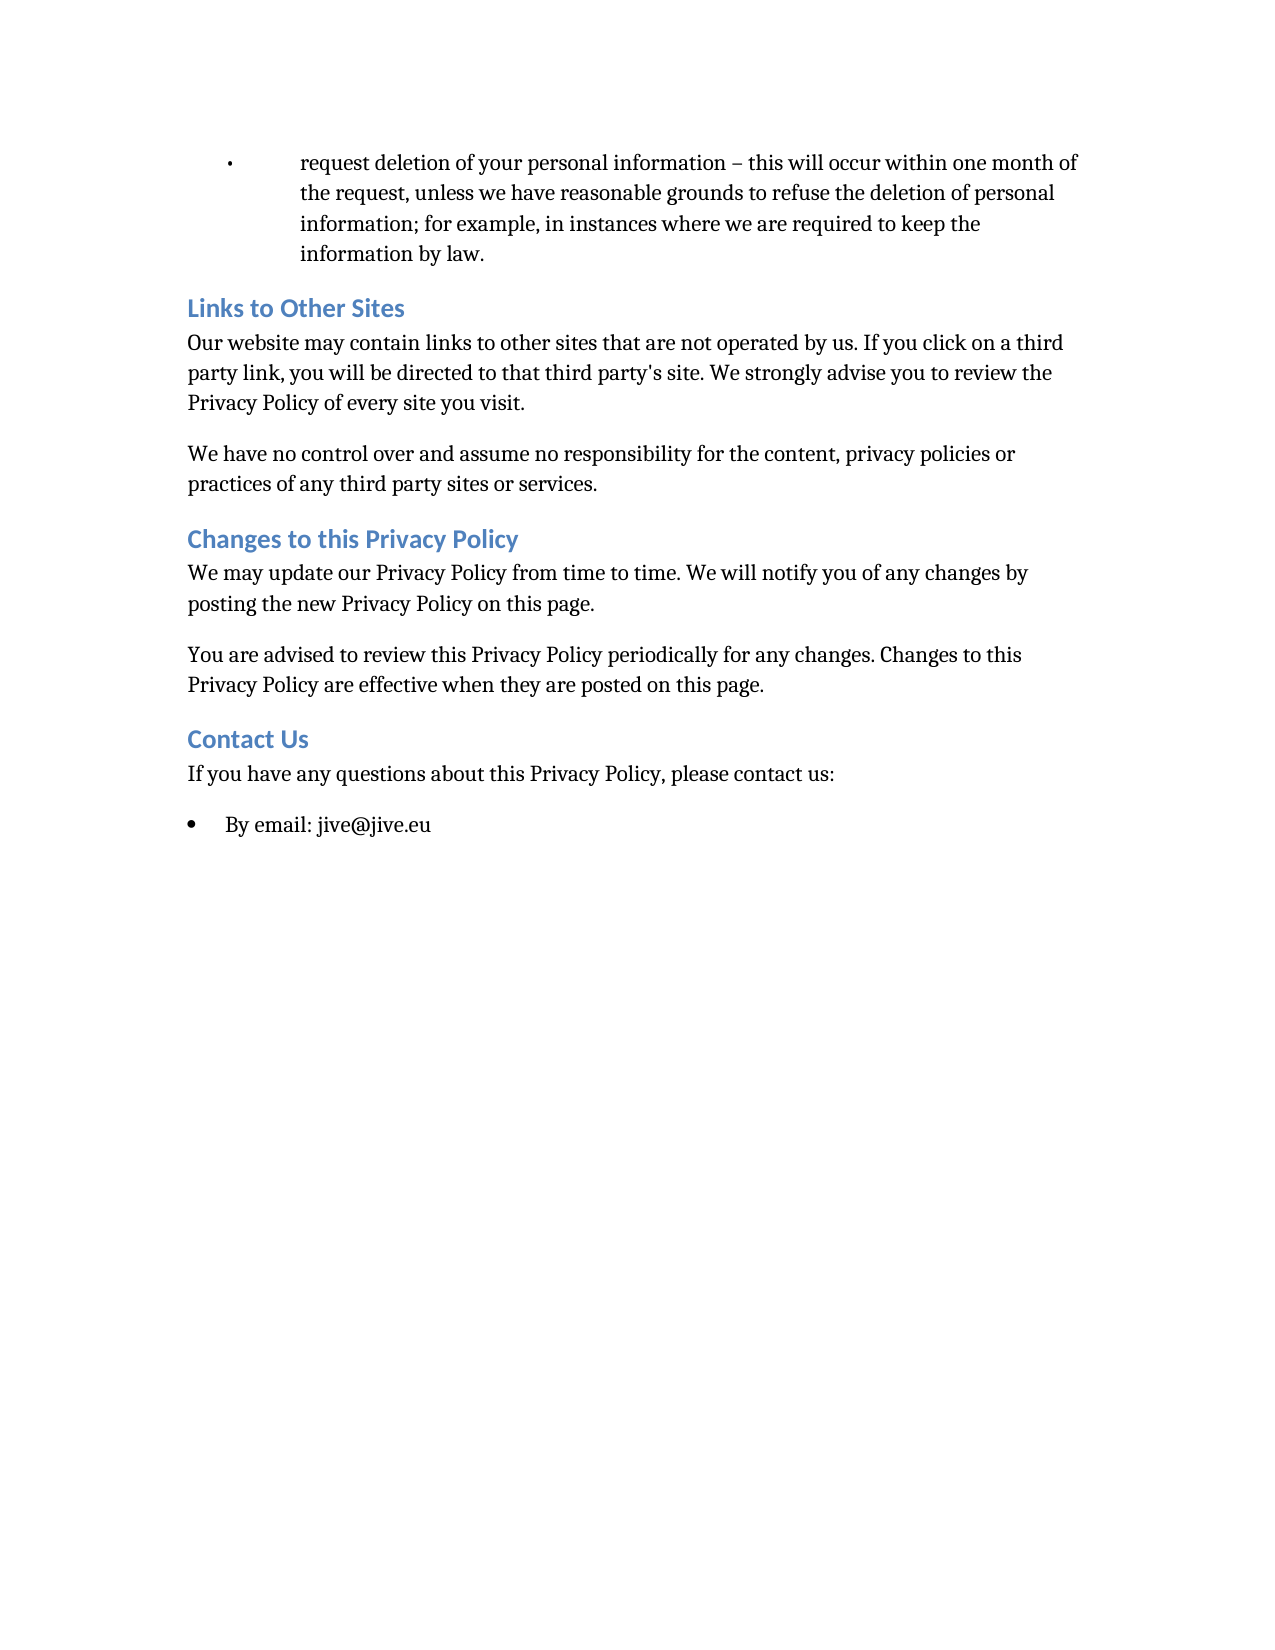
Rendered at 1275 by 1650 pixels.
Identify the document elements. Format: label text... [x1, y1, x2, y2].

subtitle Changes to this Privacy Policy [187, 522, 1087, 555]
subtitle Contact Us [187, 723, 1087, 756]
subtitle Links to Other Sites [187, 292, 1087, 325]
text We may update our Privacy Policy from time to time. We will notify you of any changes by posting the new Privacy Policy on this page. [187, 560, 1087, 617]
text Our website may contain links to other sites that are not operated by us. If you click on a third party link, you will be directed to that third party's site. We strongly advise you to review the Privacy Policy of every site you visit. [187, 329, 1087, 416]
text If you have any questions about this Privacy Policy, please contact us: [187, 761, 1087, 787]
text We have no control over and assume no responsibility for the content, privacy policies or practices of any third party sites or services. [187, 441, 1087, 498]
text You are advised to review this Privacy Policy periodically for any changes. Changes to this Privacy Policy are effective when they are posted on this page. [187, 641, 1087, 698]
list request deletion of your personal information – this will occur within one month of the request, unless we have reasonable grounds to refuse the deletion of personal information; for example, in instances where we are required to keep the information by law. [225, 150, 1087, 267]
list By email: jive@jive.eu [187, 812, 1087, 838]
